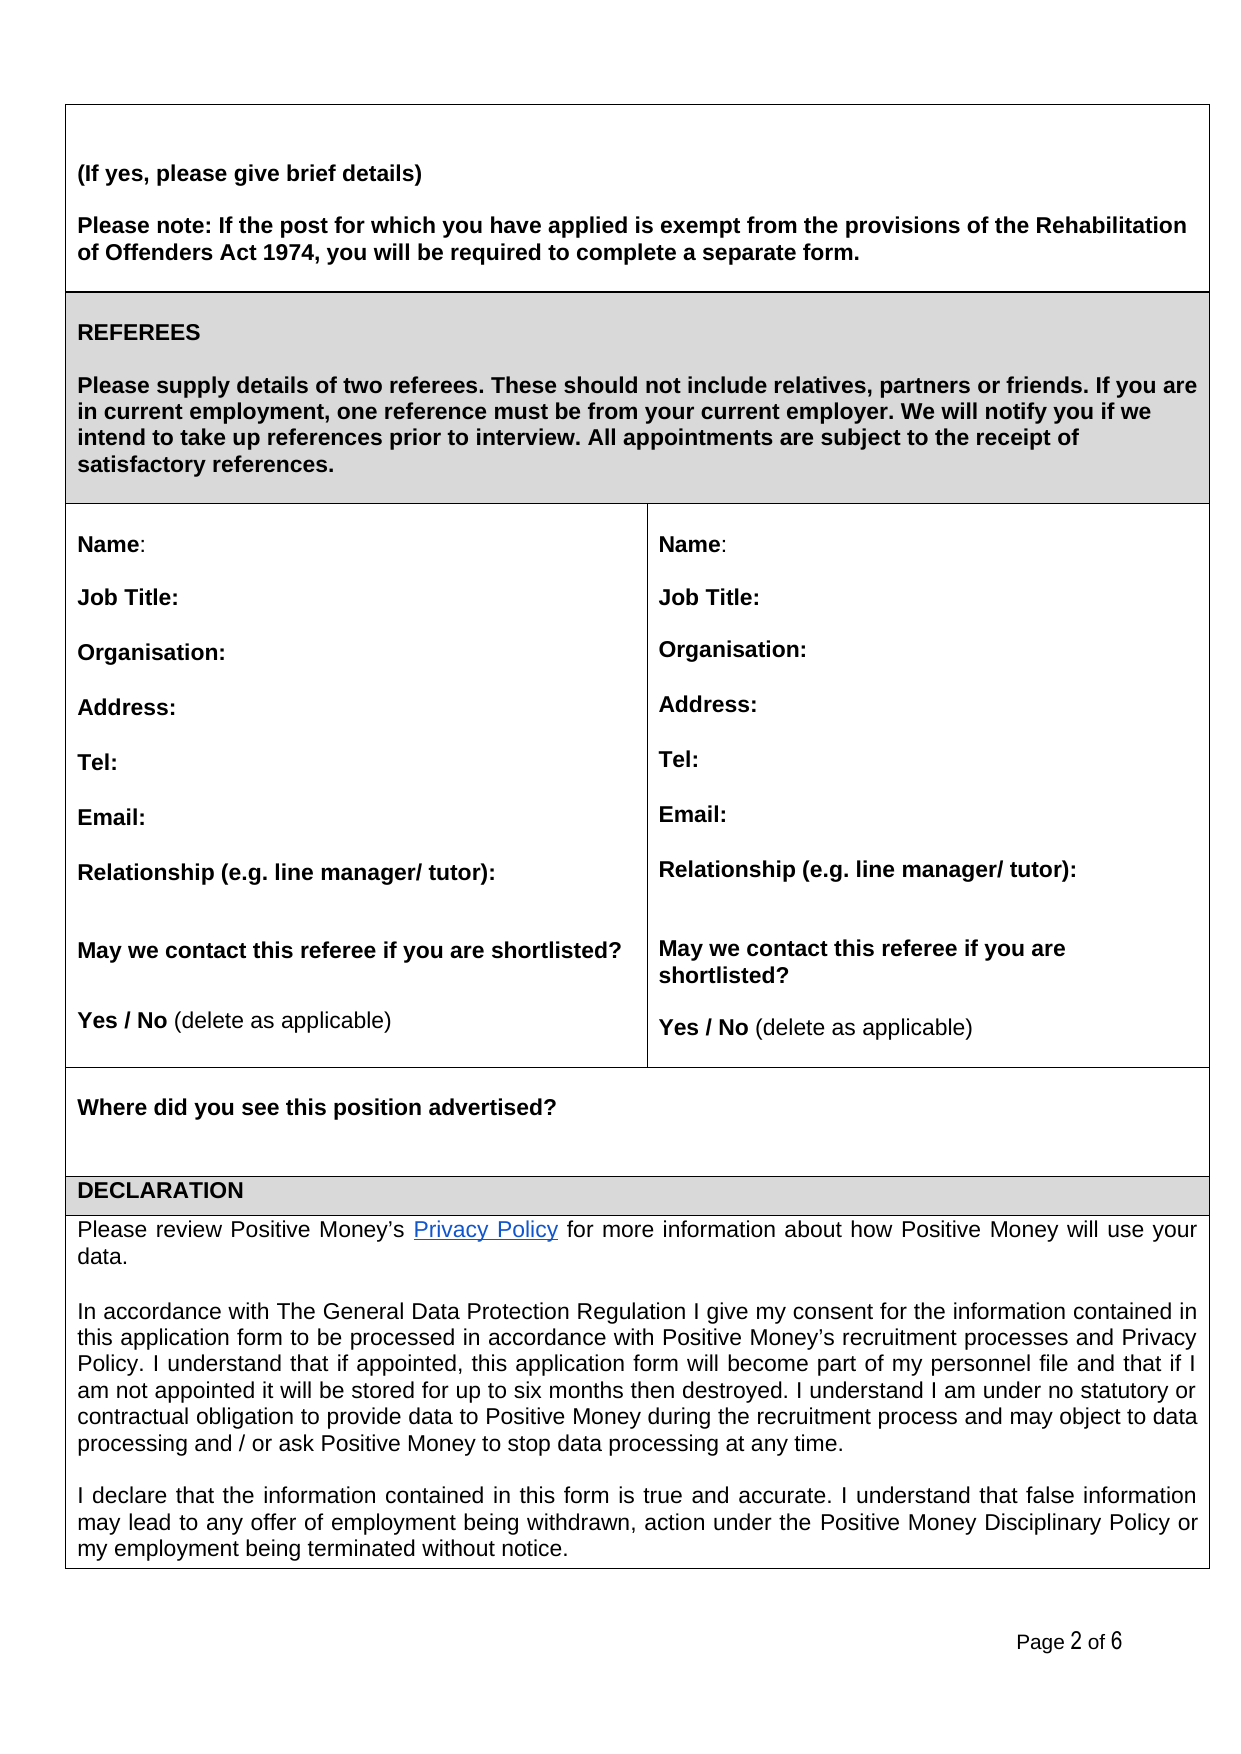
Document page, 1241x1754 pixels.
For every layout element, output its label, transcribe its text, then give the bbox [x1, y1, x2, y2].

table_cell Where did you see this position advertised? [66, 1068, 1209, 1176]
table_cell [66, 105, 1209, 291]
table_cell Please review Positive Money’s Privacy Policy for more information about how Positive Money will use your data. In accordance with The General Data Protection Regulation I give my consent for the information contained in this application form to be processed in accordance with Positive Money’s recruitment processes and Privacy Policy. I understand that if appointed, this application form will become part of my personnel file and that if I am not appointed it will be stored for up to six months then destroyed. I understand I am under no statutory or contractual obligation to provide data to Positive Money during the recruitment process and may object to data processing and / or ask Positive Money to stop data processing at any time. I declare that the information contained in this form is true and accurate. I understand that false information may lead to any offer of employment being withdrawn, action under the Positive Money Disciplinary Policy or my employment being terminated without notice. [66, 1216, 1209, 1567]
table_cell REFEREES Please supply details of two referees. These should not include relatives, partners or friends. If you are in current employment, one reference must be from your current employer. We will notify you if we intend to take up references prior to interview. All appointments are subject to the receipt of satisfactory references. [66, 293, 1209, 503]
table_cell DECLARATION [66, 1177, 1209, 1215]
table_cell Name: Job Title: Organisation: Address: Tel: Email: Relationship (e.g. line manager/ tutor): May we contact this referee if you are shortlisted? Yes / No (delete as applicable) [648, 504, 1209, 1067]
table_cell Name: Job Title: Organisation: Address: Tel: Email: Relationship (e.g. line manager/ tutor): May we contact this referee if you are shortlisted? Yes / No (delete as applicable) [66, 504, 647, 1067]
